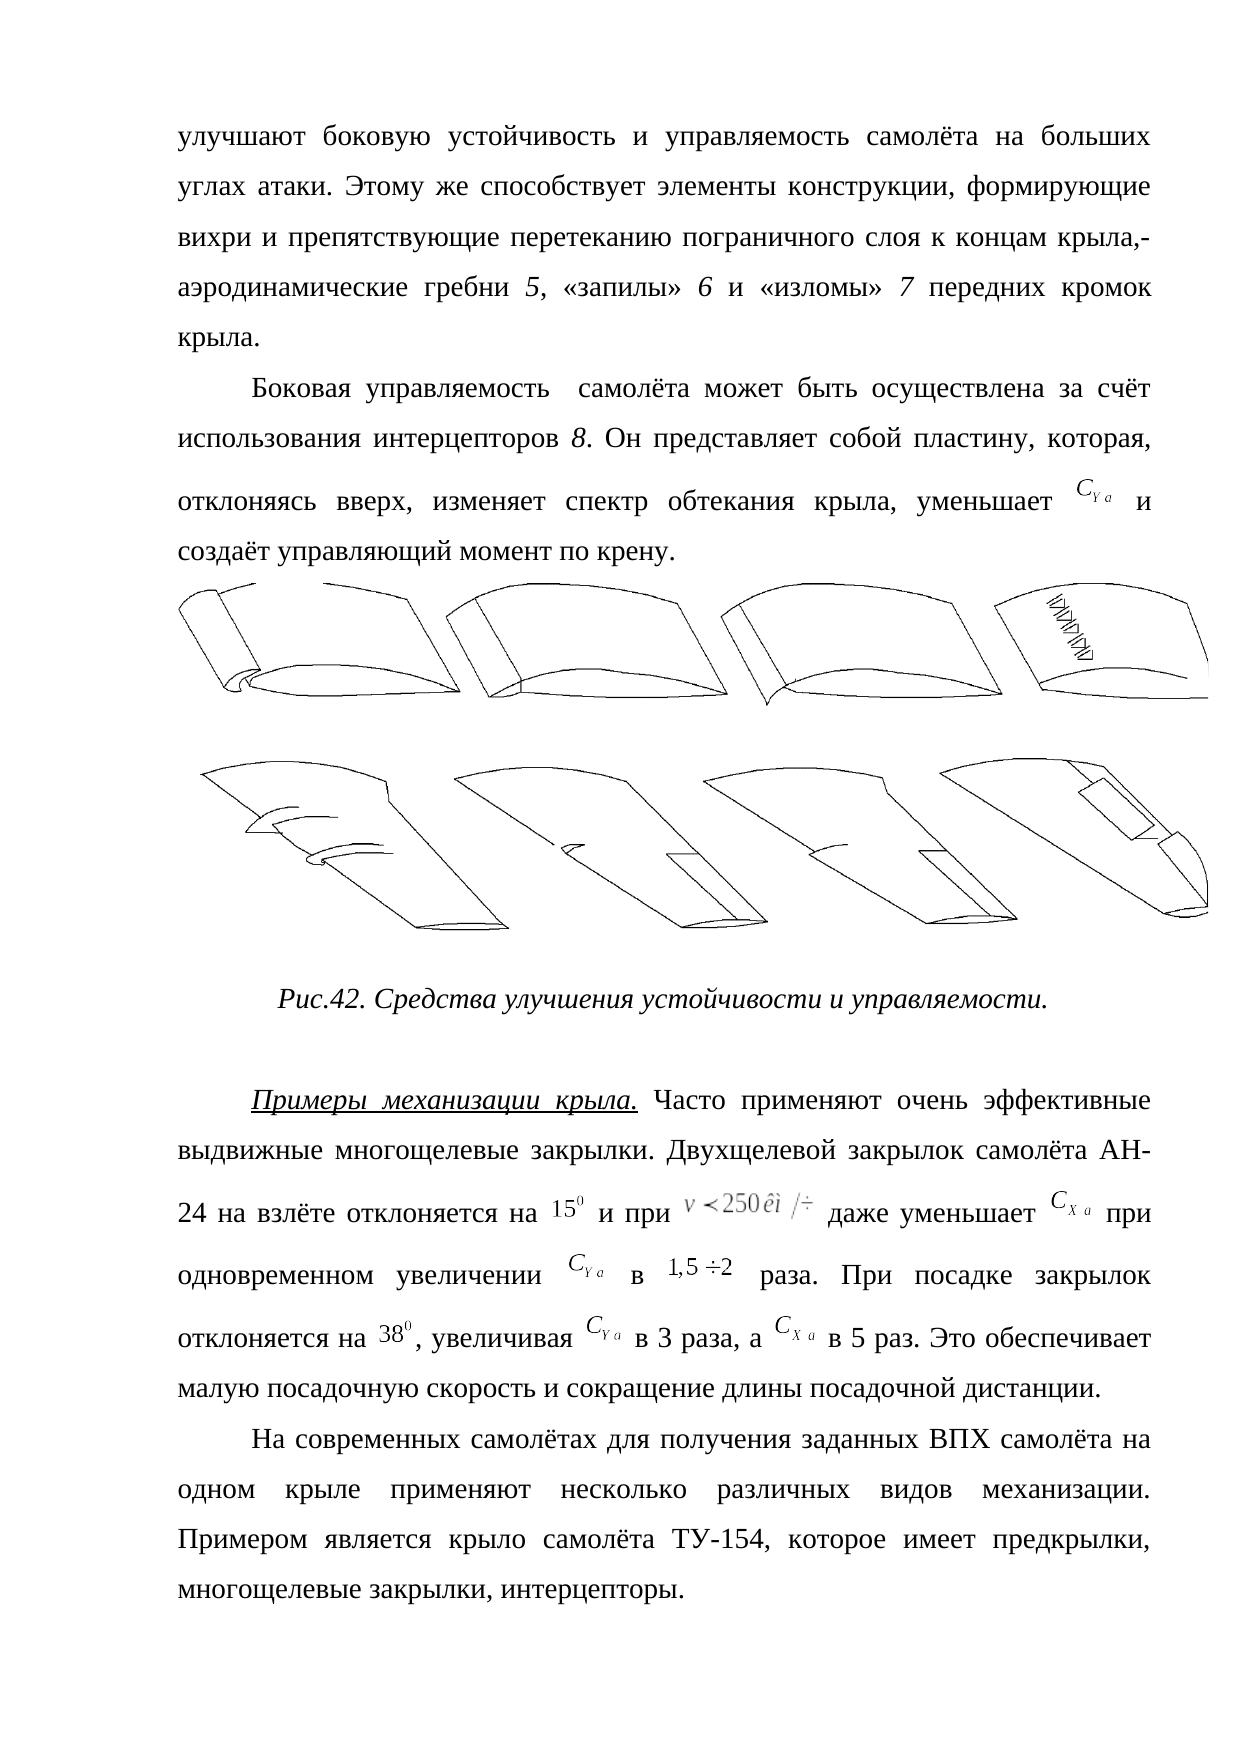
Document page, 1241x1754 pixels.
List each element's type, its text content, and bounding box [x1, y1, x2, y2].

text Примеры механизации крыла. Часто применяют очень эффективные выдвижные многощелевые закрылки. Двухщелевой закрылок самолёта АН-24 на взлёте отклоняется на и при даже уменьшает при одновременном увеличении в раза. При посадке закрылок отклоняется на , увеличивая в 3 раза, а в 5 раз. Это обеспечивает малую посадочную скорость и сокращение длины посадочной дистанции. [177, 1082, 1152, 1404]
text Рис.42. Средства улучшения устойчивости и управляемости. [177, 981, 1152, 1015]
text На современных самолётах для получения заданных ВПХ самолёта на одном крыле применяют несколько различных видов механизации. Примером является крыло самолёта ТУ-154, которое имеет предкрылки, многощелевые закрылки, интерцепторы. [177, 1421, 1152, 1605]
text Боковая управляемость самолёта может быть осуществлена за счёт использования интерцепторов 8. Он представляет собой пластину, которая, отклоняясь вверх, изменяет спектр обтекания крыла, уменьшает и создаёт управляющий момент по крену. [177, 370, 1152, 566]
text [177, 118, 1152, 353]
picture [177, 583, 1209, 931]
